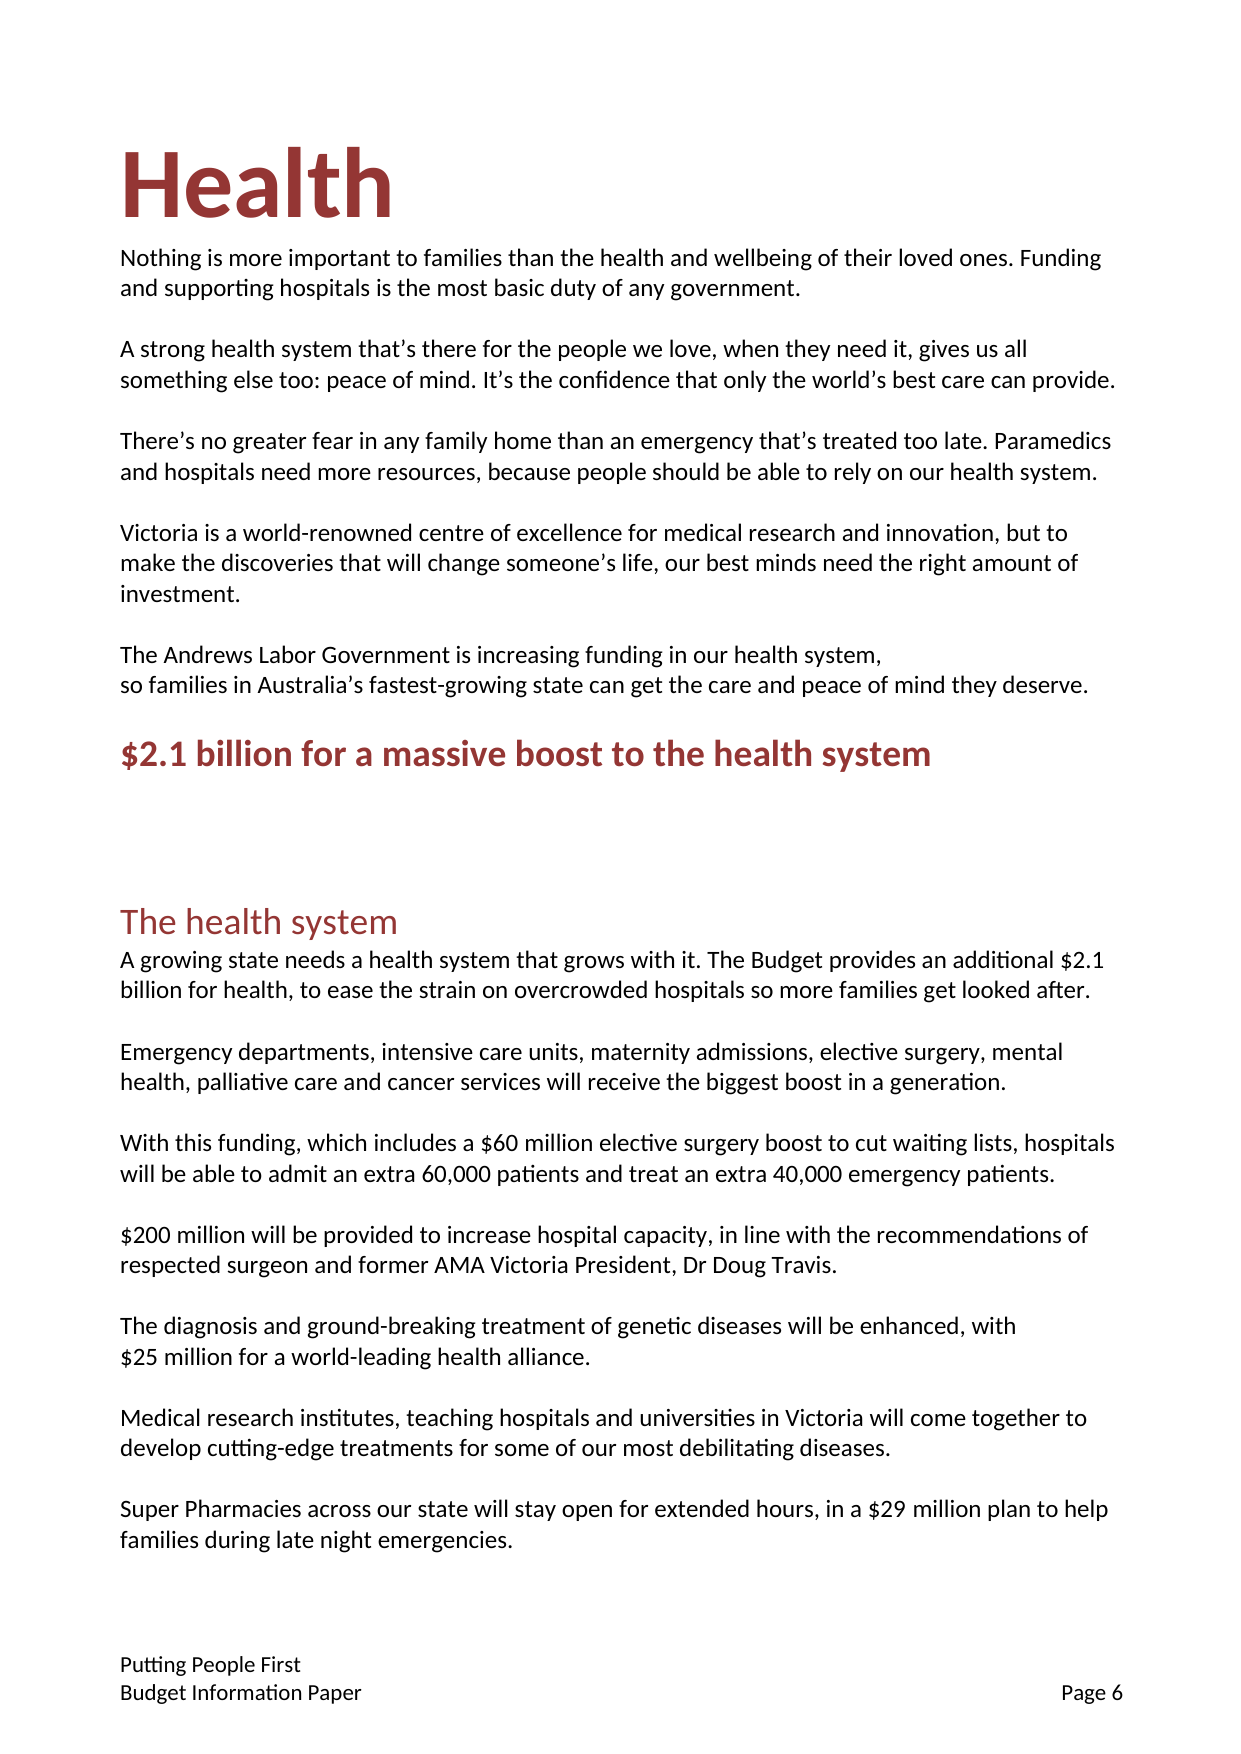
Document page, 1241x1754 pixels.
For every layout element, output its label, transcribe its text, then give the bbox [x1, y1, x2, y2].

text Super Pharmacies across our state will stay open for extended hours, in a $29 million plan to help families during late night emergencies. [120, 1493, 1120, 1554]
text Nothing is more important to families than the health and wellbeing of their loved ones. Funding and supporting hospitals is the most basic duty of any government. [120, 242, 1120, 303]
text so families in Australia’s fastest-growing state can get the care and peace of mind they deserve. [120, 669, 1120, 700]
text Medical research institutes, teaching hospitals and universities in Victoria will come together to develop cutting-edge treatments for some of our most debilitating diseases. [120, 1402, 1120, 1463]
subtitle The health system [120, 898, 1120, 944]
text There’s no greater fear in any family home than an emergency that’s treated too late. Paramedics and hospitals need more resources, because people should be able to rely on our health system. [120, 425, 1120, 486]
text The diagnosis and ground-breaking treatment of genetic diseases will be enhanced, with $25 million for a world-leading health alliance. [120, 1310, 1120, 1371]
text Emergency departments, intensive care units, maternity admissions, elective surgery, mental health, palliative care and cancer services will receive the biggest boost in a generation. [120, 1036, 1120, 1097]
text A growing state needs a health system that grows with it. The Budget provides an additional $2.1 billion for health, to ease the strain on overcrowded hospitals so more families get looked after. [120, 944, 1120, 1005]
text The Andrews Labor Government is increasing funding in our health system, [120, 639, 1120, 669]
text With this funding, which includes a $60 million elective surgery boost to cut waiting lists, hospitals will be able to admit an extra 60,000 patients and treat an extra 40,000 emergency patients. [120, 1127, 1120, 1188]
text A strong health system that’s there for the people we love, when they need it, gives us all something else too: peace of mind. It’s the confidence that only the world’s best care can provide. [120, 334, 1120, 395]
subtitle Health [120, 120, 1120, 242]
text $200 million will be provided to increase hospital capacity, in line with the recommendations of respected surgeon and former AMA Victoria President, Dr Doug Travis. [120, 1219, 1120, 1280]
text Victoria is a world-renowned centre of excellence for medical research and innovation, but to make the discoveries that will change someone’s life, our best minds need the right amount of investment. [120, 517, 1120, 608]
text $2.1 billion for a massive boost to the health system [120, 730, 1120, 776]
